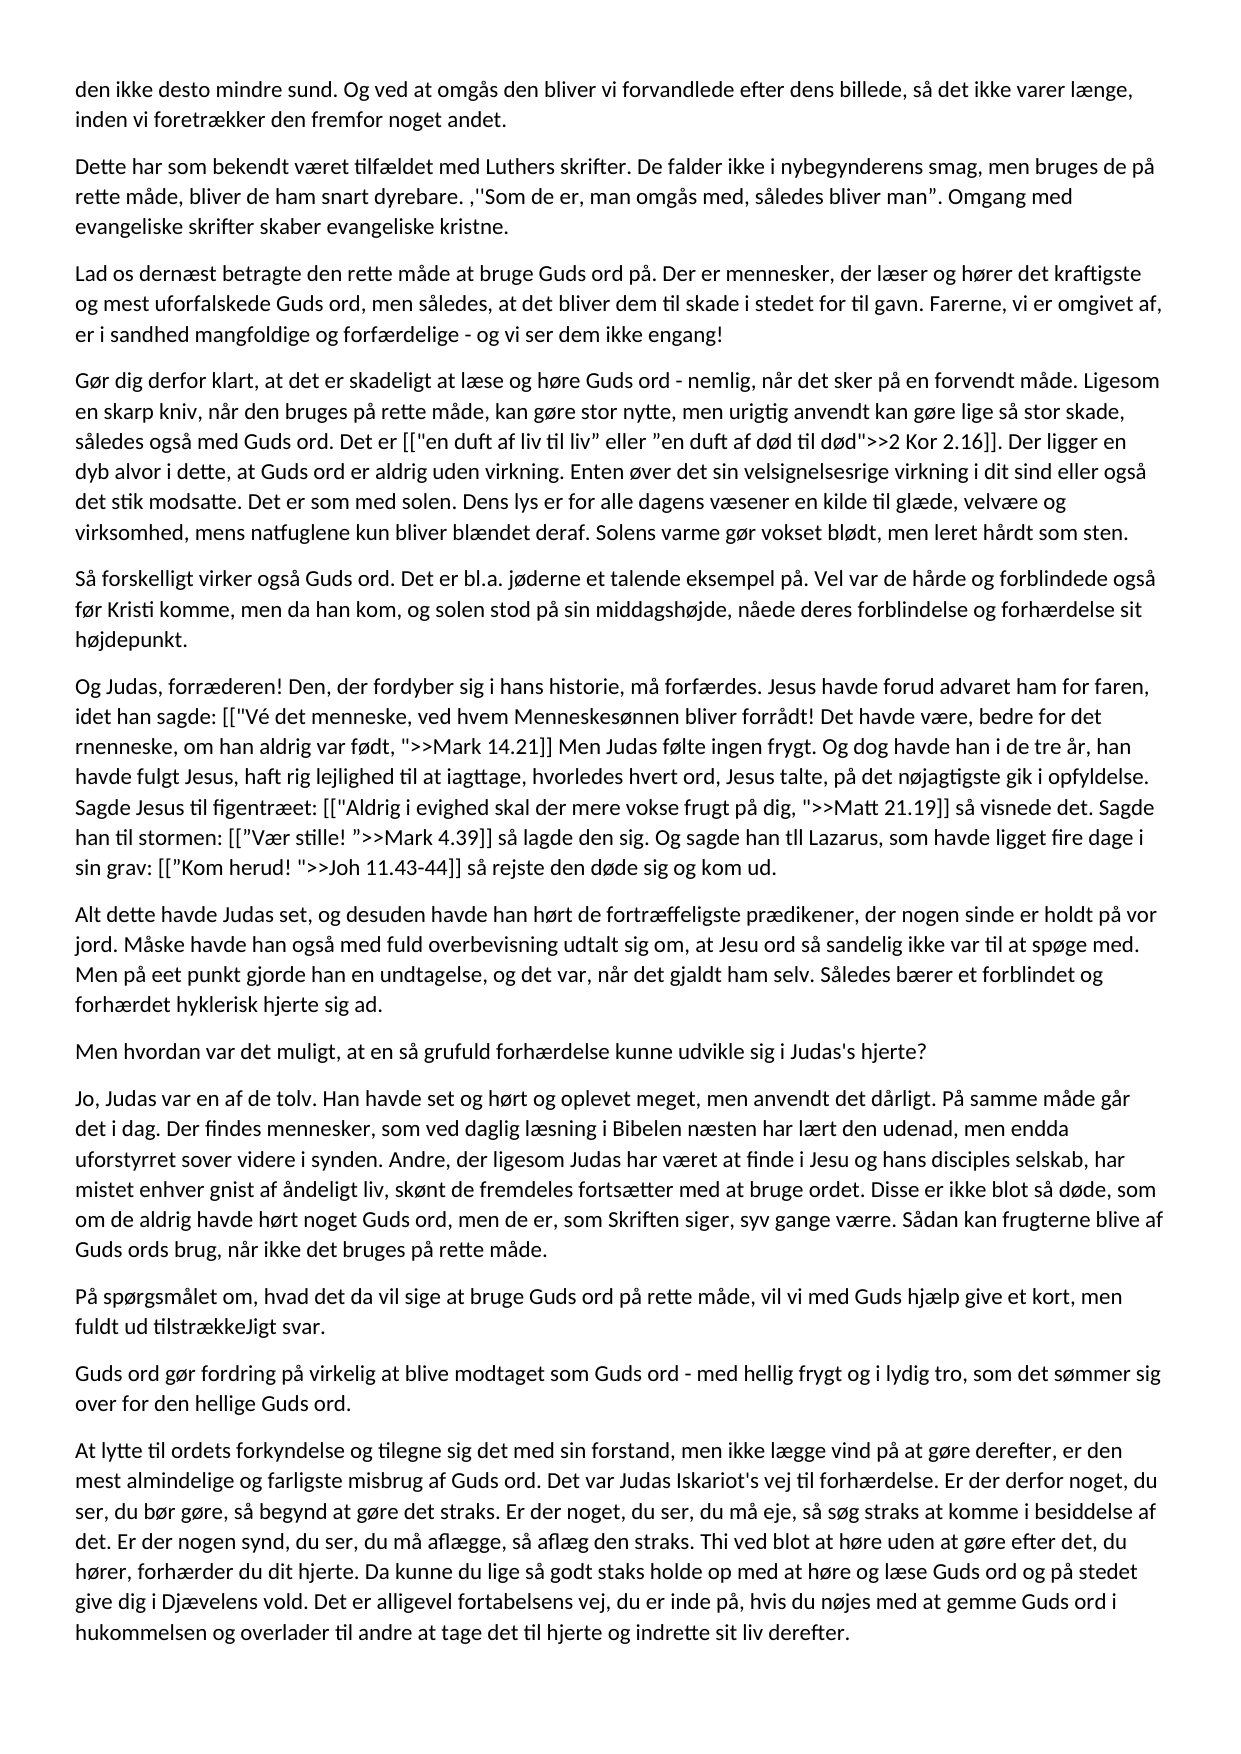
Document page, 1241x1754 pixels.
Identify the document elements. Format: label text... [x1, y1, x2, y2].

text Og Judas, forræderen! Den, der fordyber sig i hans historie, må forfærdes. Jesus havde forud advaret ham for faren, idet han sagde: [["Vé det menneske, ved hvem Menneskesønnen bliver forrådt! Det havde være, bedre for det rnenneske, om han aldrig var født, ">>Mark 14.21]] Men Judas følte ingen frygt. Og dog havde han i de tre år, han havde fulgt Jesus, haft rig lejlighed til at iagttage, hvorledes hvert ord, Jesus talte, på det nøjagtigste gik i opfyldelse. Sagde Jesus til figentræet: [["Aldrig i evighed skal der mere vokse frugt på dig, ">>Matt 21.19]] så visnede det. Sagde han til stormen: [[”Vær stille! ”>>Mark 4.39]] så lagde den sig. Og sagde han tll Lazarus, som havde ligget fire dage i sin grav: [[”Kom herud! ">>Joh 11.43-44]] så rejste den døde sig og kom ud. [75, 672, 1165, 881]
text Alt dette havde Judas set, og desuden havde han hørt de fortræffeligste prædikener, der nogen sinde er holdt på vor jord. Måske havde han også med fuld overbevisning udtalt sig om, at Jesu ord så sandelig ikke var til at spøge med. Men på eet punkt gjorde han en undtagelse, og det var, når det gjaldt ham selv. Således bærer et forblindet og forhærdet hyklerisk hjerte sig ad. [75, 900, 1165, 1019]
text Så forskelligt virker også Guds ord. Det er bl.a. jøderne et talende eksempel på. Vel var de hårde og forblindede også før Kristi komme, men da han kom, og solen stod på sin middagshøjde, nåede deres forblindelse og forhærdelse sit højdepunkt. [75, 564, 1165, 653]
text Gør dig derfor klart, at det er skadeligt at læse og høre Guds ord - nemlig, når det sker på en forvendt måde. Ligesom en skarp kniv, når den bruges på rette måde, kan gøre stor nytte, men urigtig anvendt kan gøre lige så stor skade, således også med Guds ord. Det er [["en duft af liv til liv” eller ”en duft af død til død">>2 Kor 2.16]]. Der ligger en dyb alvor i dette, at Guds ord er aldrig uden virkning. Enten øver det sin velsignelsesrige virkning i dit sind eller også det stik modsatte. Det er som med solen. Dens lys er for alle dagens væsener en kilde til glæde, velvære og virksomhed, mens natfuglene kun bliver blændet deraf. Solens varme gør vokset blødt, men leret hårdt som sten. [75, 367, 1165, 546]
text Dette har som bekendt været tilfældet med Luthers skrifter. De falder ikke i nybegynderens smag, men bruges de på rette måde, bliver de ham snart dyrebare. ,''Som de er, man omgås med, således bliver man”. Omgang med evangeliske skrifter skaber evangeliske kristne. [75, 152, 1165, 241]
text Lad os dernæst betragte den rette måde at bruge Guds ord på. Der er mennesker, der læser og hører det kraftigste og mest uforfalskede Guds ord, men således, at det bliver dem til skade i stedet for til gavn. Farerne, vi er omgivet af, er i sandhed mangfoldige og forfærdelige - og vi ser dem ikke engang! [75, 259, 1165, 348]
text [75, 75, 1165, 133]
text Men hvordan var det muligt, at en så grufuld forhærdelse kunne udvikle sig i Judas's hjerte? [75, 1037, 1165, 1066]
text På spørgsmålet om, hvad det da vil sige at bruge Guds ord på rette måde, vil vi med Guds hjælp give et kort, men fuldt ud tilstrækkeJigt svar. [75, 1282, 1165, 1341]
text At lytte til ordets forkyndelse og tilegne sig det med sin forstand, men ikke lægge vind på at gøre derefter, er den mest almindelige og farligste misbrug af Guds ord. Det var Judas Iskariot's vej til forhærdelse. Er der derfor noget, du ser, du bør gøre, så begynd at gøre det straks. Er der noget, du ser, du må eje, så søg straks at komme i besiddelse af det. Er der nogen synd, du ser, du må aflægge, så aflæg den straks. Thi ved blot at høre uden at gøre efter det, du hører, forhærder du dit hjerte. Da kunne du lige så godt staks holde op med at høre og læse Guds ord og på stedet give dig i Djævelens vold. Det er alligevel fortabelsens vej, du er inde på, hvis du nøjes med at gemme Guds ord i hukommelsen og overlader til andre at tage det til hjerte og indrette sit liv derefter. [75, 1436, 1165, 1646]
text Guds ord gør fordring på virkelig at blive modtaget som Guds ord - med hellig frygt og i lydig tro, som det sømmer sig over for den hellige Guds ord. [75, 1359, 1165, 1418]
text Jo, Judas var en af de tolv. Han havde set og hørt og oplevet meget, men anvendt det dårligt. På samme måde går det i dag. Der findes mennesker, som ved daglig læsning i Bibelen næsten har lært den udenad, men endda uforstyrret sover videre i synden. Andre, der ligesom Judas har været at finde i Jesu og hans disciples selskab, har mistet enhver gnist af åndeligt liv, skønt de fremdeles fortsætter med at bruge ordet. Disse er ikke blot så døde, som om de aldrig havde hørt noget Guds ord, men de er, som Skriften siger, syv gange værre. Sådan kan frugterne blive af Guds ords brug, når ikke det bruges på rette måde. [75, 1084, 1165, 1263]
